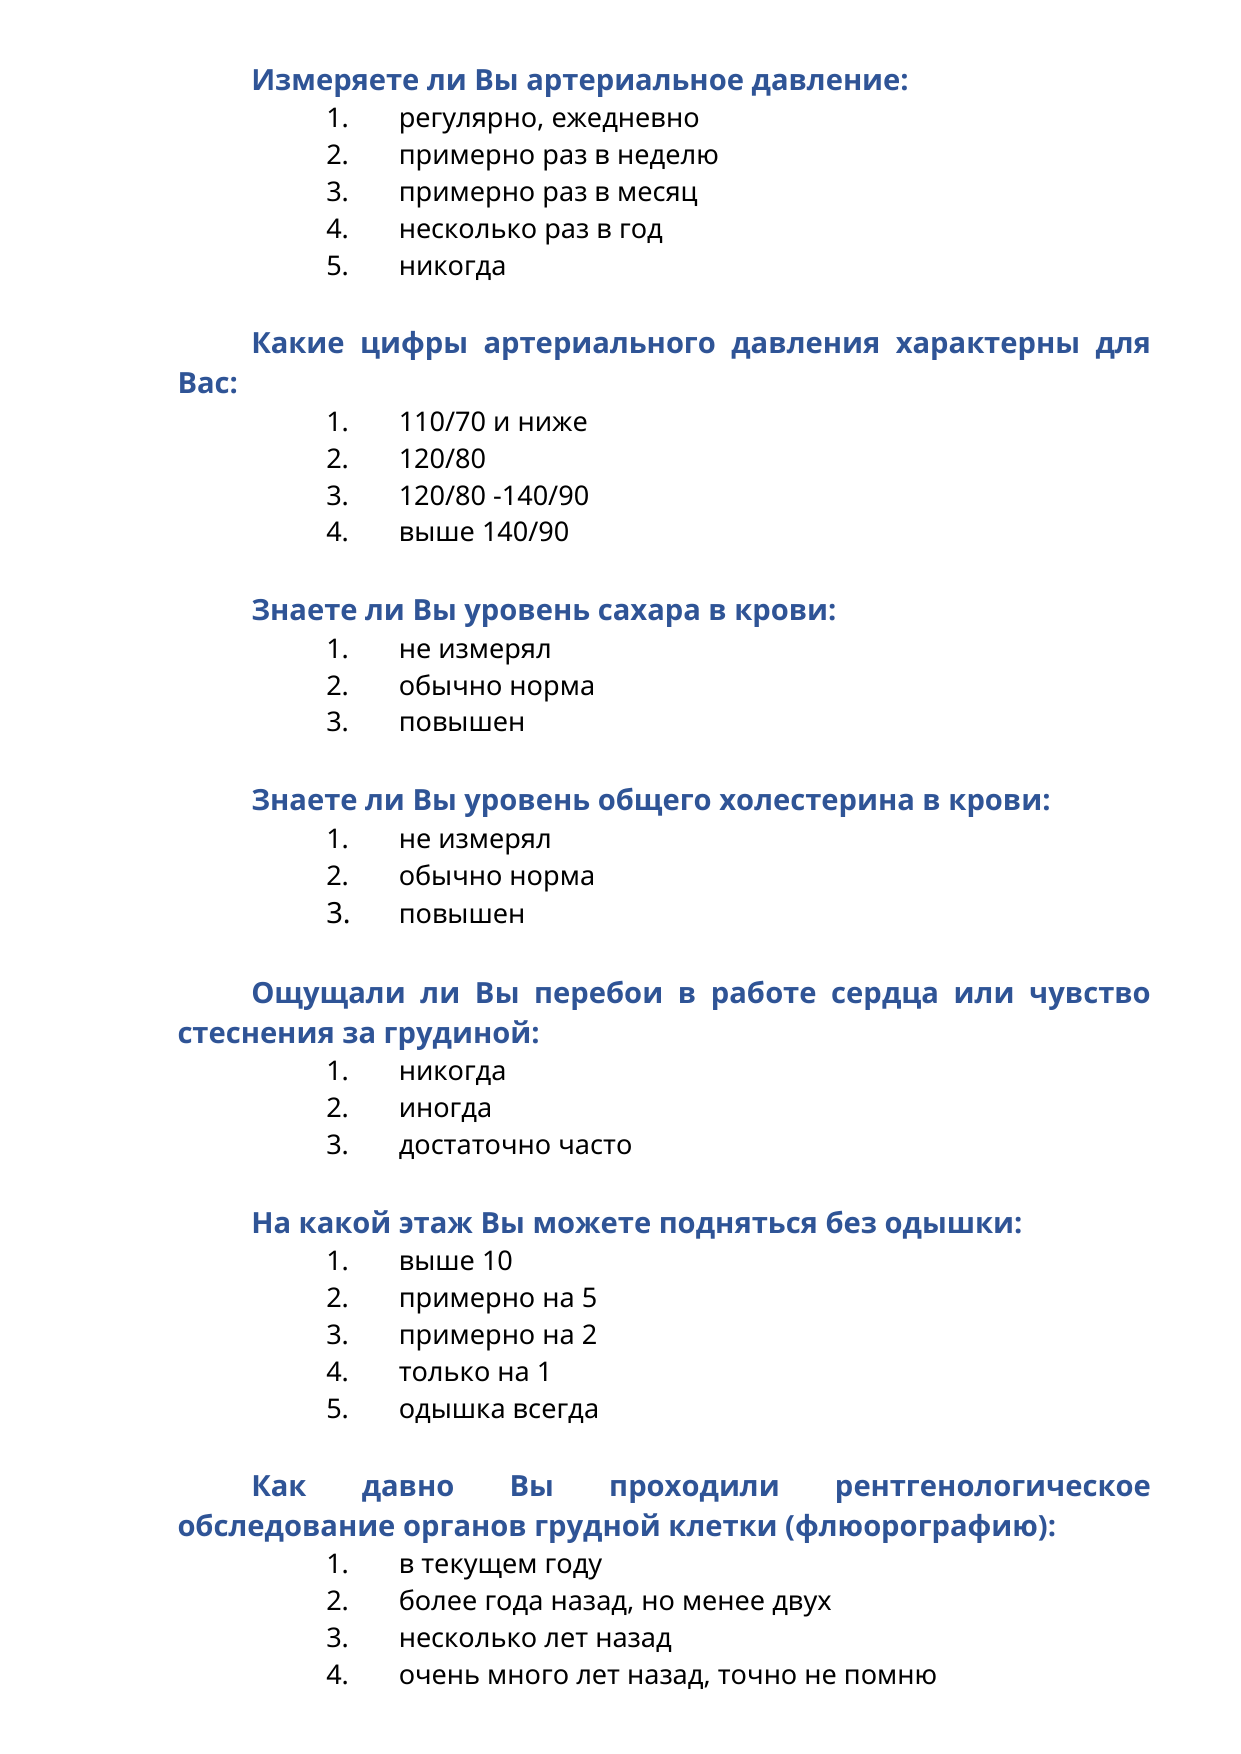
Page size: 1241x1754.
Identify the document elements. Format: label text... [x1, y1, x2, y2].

list выше 140/90 [252, 513, 1152, 550]
list иногда [252, 1088, 1152, 1125]
list несколько лет назад [252, 1619, 1152, 1656]
list регулярно, ежедневно [252, 99, 1152, 136]
list 110/70 и ниже [252, 402, 1152, 439]
list не измерял [252, 629, 1152, 666]
text Измеряете ли Вы артериальное давление: [177, 59, 1152, 99]
list достаточно часто [252, 1125, 1152, 1162]
list примерно на 5 [252, 1278, 1152, 1315]
list никогда [252, 1052, 1152, 1088]
list выше 10 [252, 1242, 1152, 1278]
list никогда [252, 246, 1152, 283]
list примерно раз в месяц [252, 172, 1152, 209]
list обычно норма [252, 856, 1152, 893]
text Как давно Вы проходили рентгенологическое обследование органов грудной клетки (флюорографию): [177, 1466, 1152, 1545]
list только на 1 [252, 1352, 1152, 1389]
list очень много лет назад, точно не помню [252, 1656, 1152, 1692]
text Какие цифры артериального давления характерны для Вас: [177, 323, 1152, 402]
list не измерял [252, 819, 1152, 856]
list примерно раз в неделю [252, 136, 1152, 172]
list несколько раз в год [252, 209, 1152, 246]
text Знаете ли Вы уровень сахара в крови: [177, 589, 1152, 629]
list обычно норма [252, 666, 1152, 703]
text Ощущали ли Вы перебои в работе сердца или чувство стеснения за грудиной: [177, 972, 1152, 1052]
text На какой этаж Вы можете подняться без одышки: [177, 1202, 1152, 1242]
list примерно на 2 [252, 1315, 1152, 1352]
list 120/80 -140/90 [252, 476, 1152, 513]
list повышен [252, 893, 1152, 932]
list одышка всегда [252, 1389, 1152, 1426]
text Знаете ли Вы уровень общего холестерина в крови: [177, 779, 1152, 819]
list более года назад, но менее двух [252, 1582, 1152, 1619]
list в текущем году [252, 1545, 1152, 1582]
list повышен [252, 703, 1152, 740]
list 120/80 [252, 439, 1152, 476]
